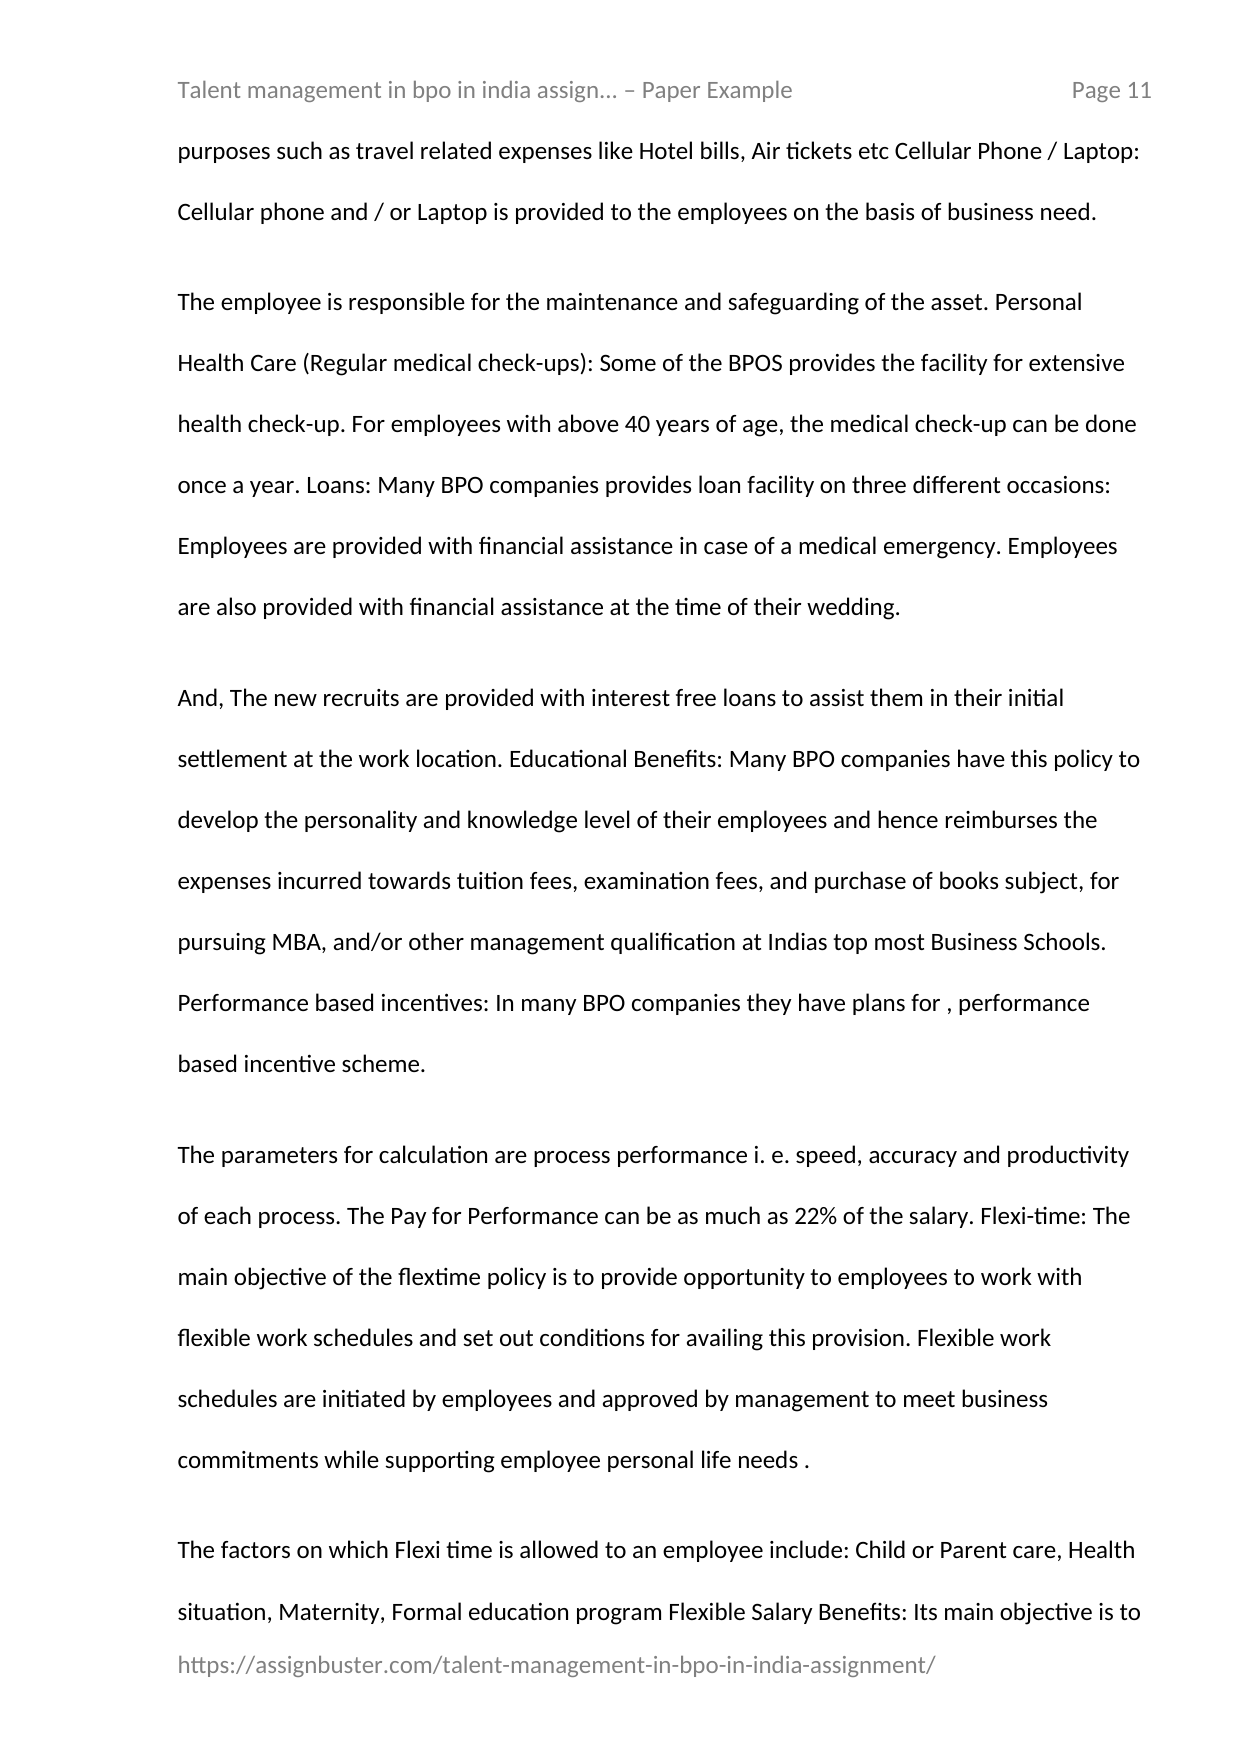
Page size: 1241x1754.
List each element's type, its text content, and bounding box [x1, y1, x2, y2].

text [177, 135, 1152, 226]
text The parameters for calculation are process performance i. e. speed, accuracy and productivity of each process. The Pay for Performance can be as much as 22% of the salary. Flexi-time: The main objective of the flextime policy is to provide opportunity to employees to work with flexible work schedules and set out conditions for availing this provision. Flexible work schedules are initiated by employees and approved by management to meet business commitments while supporting employee personal life needs . [177, 1139, 1152, 1474]
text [177, 1534, 1152, 1626]
text And, The new recruits are provided with interest free loans to assist them in their initial settlement at the work location. Educational Benefits: Many BPO companies have this policy to develop the personality and knowledge level of their employees and hence reimburses the expenses incurred towards tuition fees, examination fees, and purchase of books subject, for pursuing MBA, and/or other management qualification at Indias top most Business Schools. Performance based incentives: In many BPO companies they have plans for , performance based incentive scheme. [177, 682, 1152, 1079]
text The employee is responsible for the maintenance and safeguarding of the asset. Personal Health Care (Regular medical check-ups): Some of the BPOS provides the facility for extensive health check-up. For employees with above 40 years of age, the medical check-up can be done once a year. Loans: Many BPO companies provides loan facility on three different occasions: Employees are provided with financial assistance in case of a medical emergency. Employees are also provided with financial assistance at the time of their wedding. [177, 286, 1152, 622]
